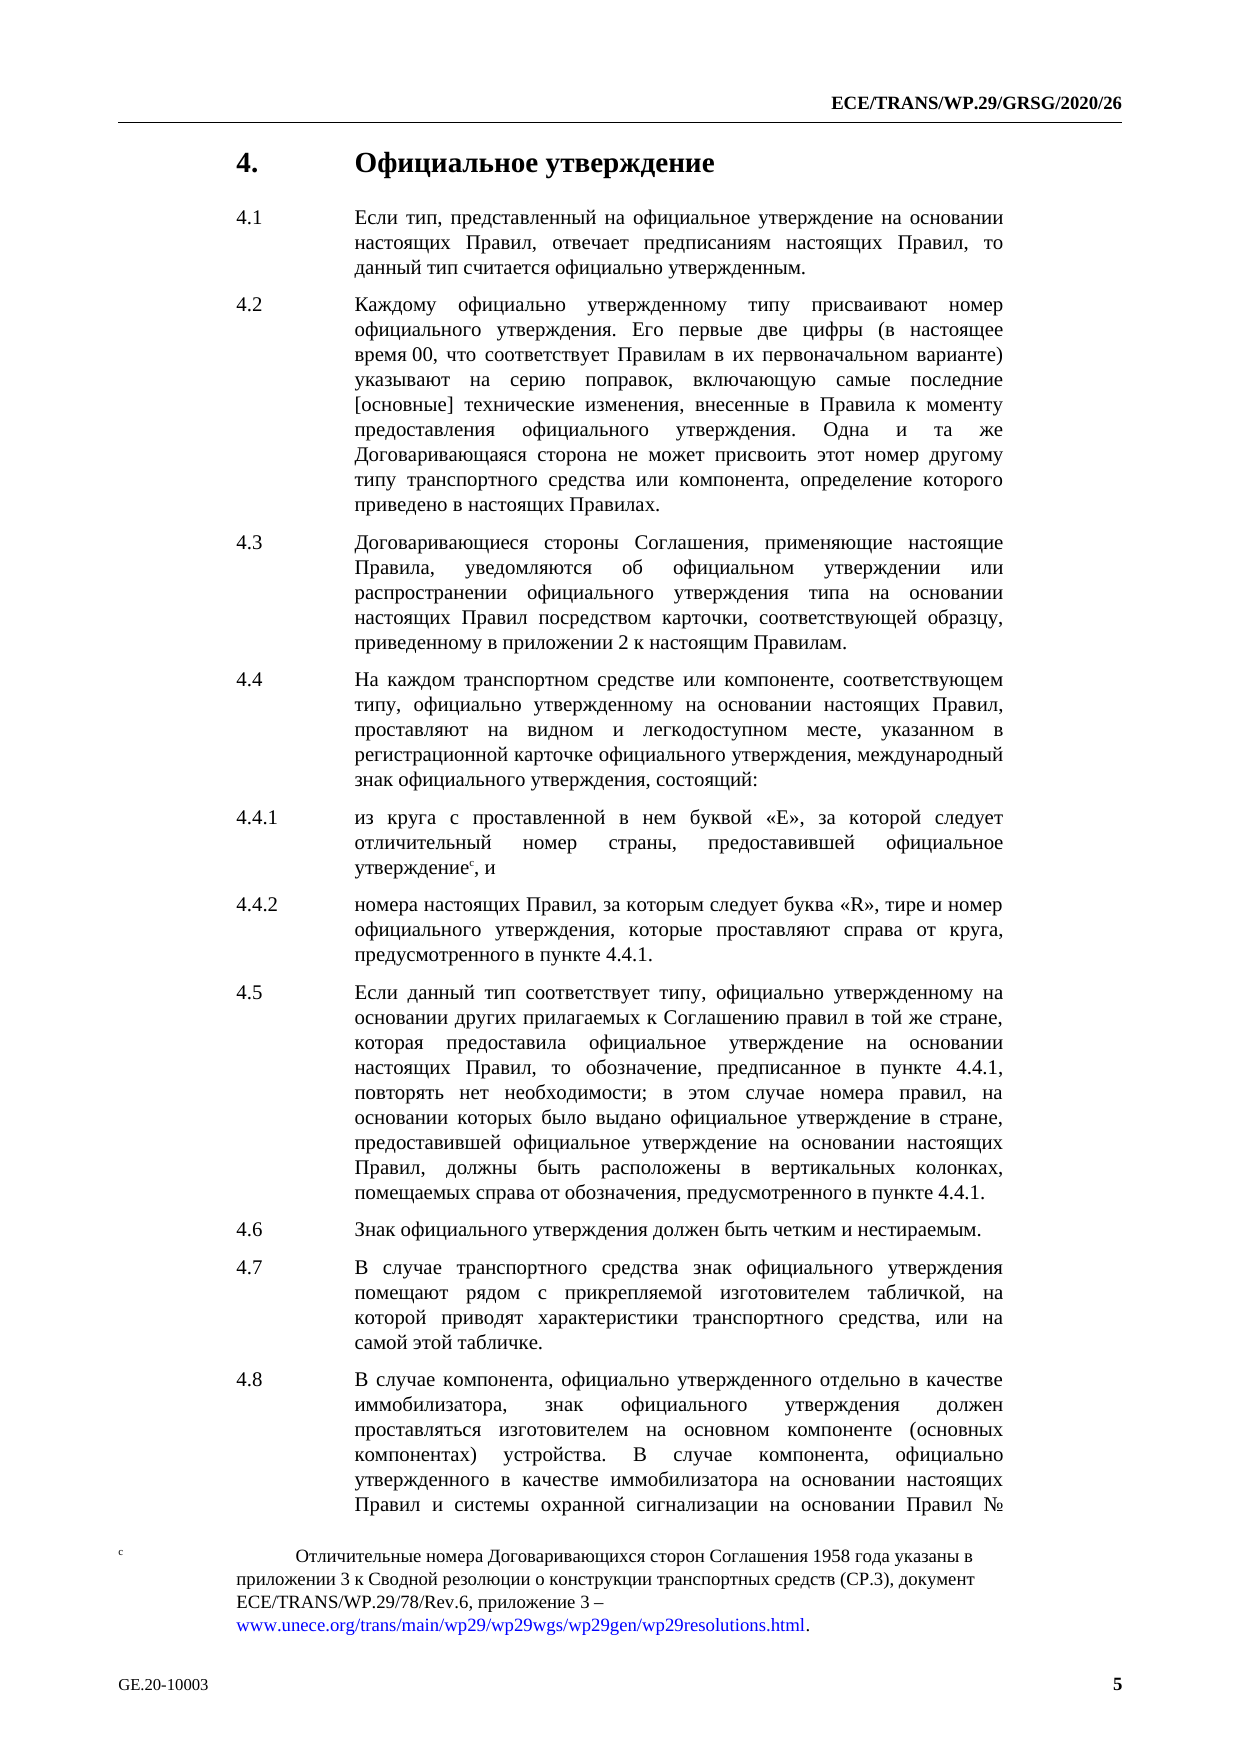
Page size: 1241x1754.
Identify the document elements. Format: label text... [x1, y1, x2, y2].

text 4.4.2 номера настоящих Правил, за которым следует буква «R», тире и номер официального утверждения, которые проставляют справа от круга, предусмотренного в пункте 4.4.1. [236, 891, 1004, 966]
text 4.3 Договаривающиеся стороны Соглашения, применяющие настоящие Правила, уведомляются об официальном утверждении или распространении официального утверждения типа на основании настоящих Правил посредством карточки, соответствующей образцу, приведенному в приложении 2 к настоящим Правилам. [236, 529, 1004, 654]
text 4.4.1 из круга с проставленной в нем буквой «E», за которой следует отличительный номер страны, предоставившей официальное утверждение, и [236, 804, 1004, 879]
text 4.5 Если данный тип соответствует типу, официально утвержденному на основании других прилагаемых к Соглашению правил в той же стране, которая предоставила официальное утверждение на основании настоящих Правил, то обозначение, предписанное в пункте 4.4.1, повторять нет необходимости; в этом случае номера правил, на основании которых было выдано официальное утверждение в стране, предоставившей официальное утверждение на основании настоящих Правил, должны быть расположены в вертикальных колонках, помещаемых справа от обозначения, предусмотренного в пункте 4.4.1. [236, 979, 1004, 1204]
text 4.2 Каждому официально утвержденному типу присваивают номер официального утверждения. Его первые две цифры (в настоящее время 00, что соответствует Правилам в их первоначальном варианте) указывают на серию поправок, включающую самые последние [основные] технические изменения, внесенные в Правила к моменту предоставления официального утверждения. Одна и та же Договаривающаяся сторона не может присвоить этот номер другому типу транспортного средства или компонента, определение которого приведено в настоящих Правилах. [236, 291, 1004, 516]
text 4.7 В случае транспортного средства знак официального утверждения помещают рядом с прикрепляемой изготовителем табличкой, на которой приводят характеристики транспортного средства, или на самой этой табличке. [236, 1254, 1004, 1354]
text 4.4 На каждом транспортном средстве или компоненте, соответствующем типу, официально утвержденному на основании настоящих Правил, проставляют на видном и легкодоступном месте, указанном в регистрационной карточке официального утверждения, международный знак официального утверждения, состоящий: [236, 666, 1004, 791]
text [236, 1366, 1004, 1516]
text 4.6 Знак официального утверждения должен быть четким и нестираемым. [236, 1216, 1004, 1241]
text 4.1 Если тип, представленный на официальное утверждение на основании настоящих Правил, отвечает предписаниям настоящих Правил, то данный тип считается официально утвержденным. [236, 204, 1004, 279]
text 4. Официальное утверждение [118, 148, 1004, 179]
